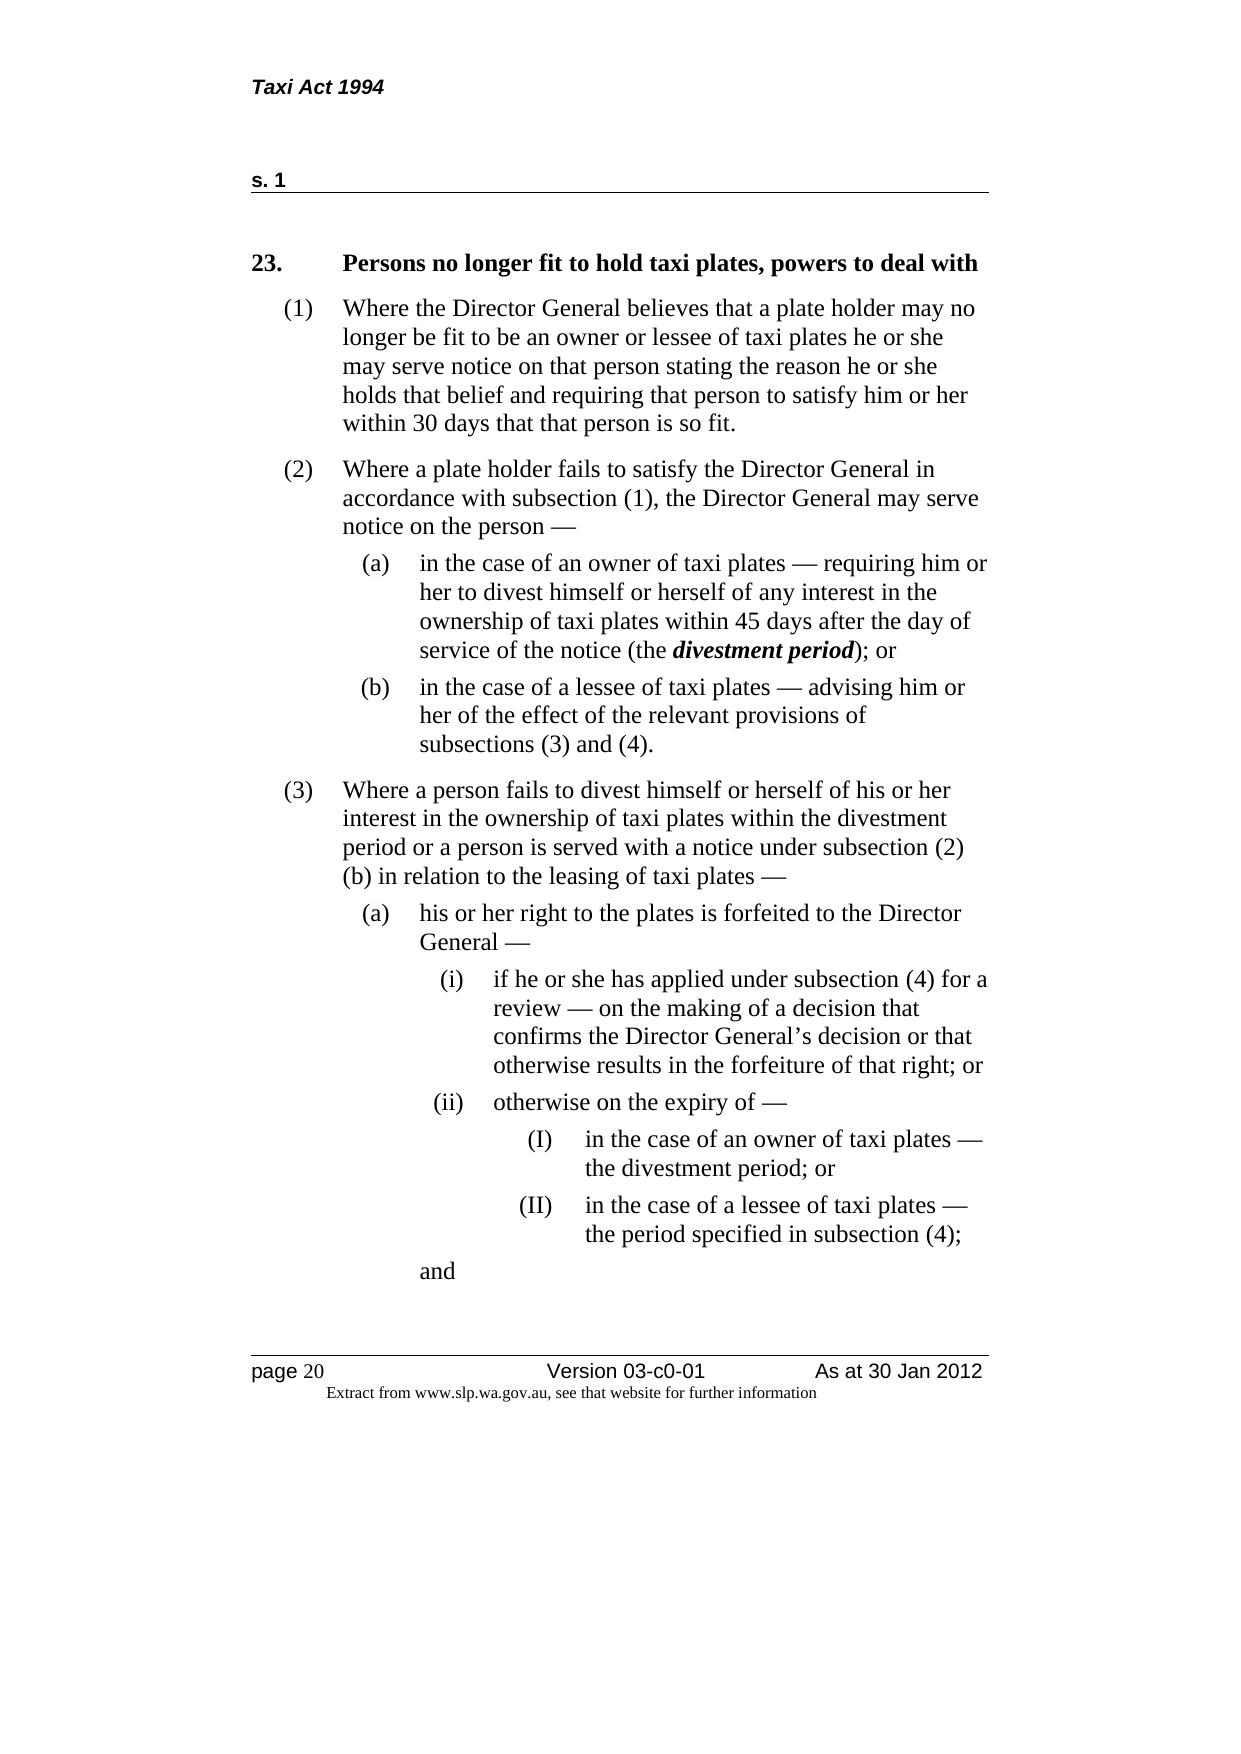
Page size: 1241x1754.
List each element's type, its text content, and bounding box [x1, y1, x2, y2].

text and [251, 1256, 989, 1285]
subtitle 23. Persons no longer fit to hold taxi plates, powers to deal with [251, 248, 989, 277]
text (II) in the case of a lessee of taxi plates — the period specified in subsection (4); [251, 1190, 989, 1248]
text (i) if he or she has applied under subsection (4) for a review — on the making of a decision that confirms the Director General’s decision or that otherwise results in the forfeiture of that right; or [251, 964, 989, 1079]
text (a) his or her right to the plates is forfeited to the Director General — [251, 898, 989, 956]
text (2) Where a plate holder fails to satisfy the Director General in accordance with subsection (1), the Director General may serve notice on the person — [251, 454, 989, 540]
text (1) Where the Director General believes that a plate holder may no longer be fit to be an owner or lessee of taxi plates he or she may serve notice on that person stating the reason he or she holds that belief and requiring that person to satisfy him or her within 30 days that that person is so fit. [251, 293, 989, 437]
text (ii) otherwise on the expiry of — [251, 1087, 989, 1116]
text (b) in the case of a lessee of taxi plates — advising him or her of the effect of the relevant provisions of subsections (3) and (4). [251, 672, 989, 758]
text (3) Where a person fails to divest himself or herself of his or her interest in the ownership of taxi plates within the divestment period or a person is served with a notice under subsection (2)(b) in relation to the leasing of taxi plates — [251, 775, 989, 890]
text (I) in the case of an owner of taxi plates — the divestment period; or [251, 1124, 989, 1182]
text (a) in the case of an owner of taxi plates — requiring him or her to divest himself or herself of any interest in the ownership of taxi plates within 45 days after the day of service of the notice (the divestment period); or [251, 548, 989, 663]
